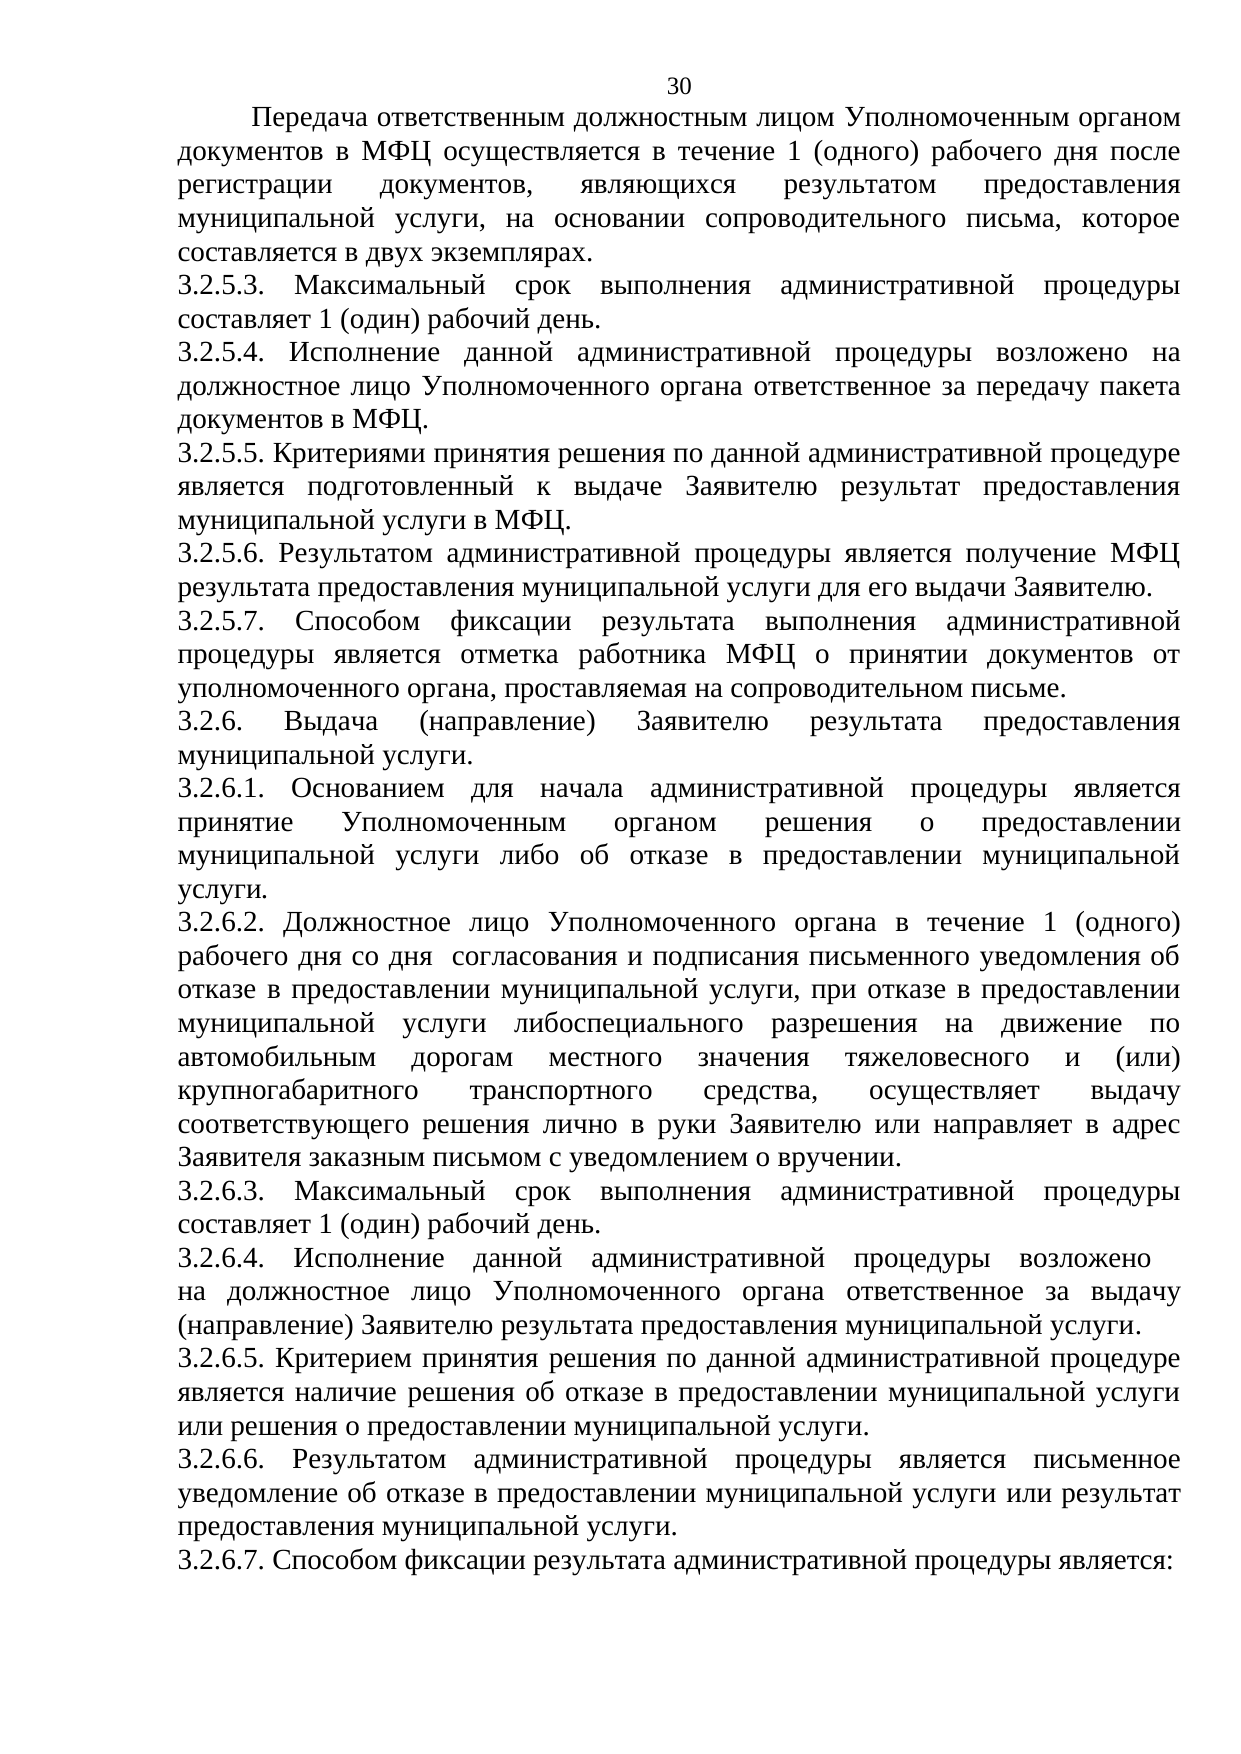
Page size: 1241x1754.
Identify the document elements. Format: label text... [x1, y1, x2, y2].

text 3.2.6.3. Максимальный срок выполнения административной процедуры составляет 1 (один) рабочий день. [177, 1173, 1181, 1240]
text 3.2.6.6. Результатом административной процедуры является письменное уведомление об отказе в предоставлении муниципальной услуги или результат предоставления муниципальной услуги. [177, 1441, 1181, 1542]
text 3.2.5.4. Исполнение данной административной процедуры возложено на должностное лицо Уполномоченного органа ответственное за передачу пакета документов в МФЦ. [177, 334, 1181, 435]
text 3.2.6.2. Должностное лицо Уполномоченного органа в течение 1 (одного) рабочего дня со дня согласования и подписания письменного уведомления об отказе в предоставлении муниципальной услуги, при отказе в предоставлении муниципальной услуги либоспециального разрешения на движение по автомобильным дорогам местного значения тяжеловесного и (или) крупногабаритного транспортного средства, осуществляет выдачу соответствующего решения лично в руки Заявителю или направляет в адрес Заявителя заказным письмом с уведомлением о вручении. [177, 904, 1181, 1173]
text 3.2.5.7. Способом фиксации результата выполнения административной процедуры является отметка работника МФЦ о принятии документов от уполномоченного органа, проставляемая на сопроводительном письме. [177, 603, 1181, 703]
text 3.2.6.1. Основанием для начала административной процедуры является принятие Уполномоченным органом решения о предоставлении муниципальной услуги либо об отказе в предоставлении муниципальной услуги. [177, 770, 1181, 904]
text Передача ответственным должностным лицом Уполномоченным органом документов в МФЦ осуществляется в течение 1 (одного) рабочего дня после регистрации документов, являющихся результатом предоставления муниципальной услуги, на основании сопроводительного письма, которое составляется в двух экземплярах. [177, 99, 1181, 267]
text 3.2.5.5. Критериями принятия решения по данной административной процедуре является подготовленный к выдаче Заявителю результат предоставления муниципальной услуги в МФЦ. [177, 435, 1181, 536]
text 3.2.5.6. Результатом административной процедуры является получение МФЦ результата предоставления муниципальной услуги для его выдачи Заявителю. [177, 536, 1181, 603]
text 3.2.6. Выдача (направление) Заявителю результата предоставления муниципальной услуги. [177, 703, 1181, 770]
text 3.2.6.5. Критерием принятия решения по данной административной процедуре является наличие решения об отказе в предоставлении муниципальной услуги или решения о предоставлении муниципальной услуги. [177, 1341, 1181, 1441]
text 3.2.6.4. Исполнение данной административной процедуры возложено на должностное лицо Уполномоченного органа ответственное за выдачу (направление) Заявителю результата предоставления муниципальной услуги. [177, 1240, 1181, 1341]
text 3.2.5.3. Максимальный срок выполнения административной процедуры составляет 1 (один) рабочий день. [177, 267, 1181, 334]
text 3.2.6.7. Способом фиксации результата административной процедуры является: [177, 1542, 1181, 1575]
